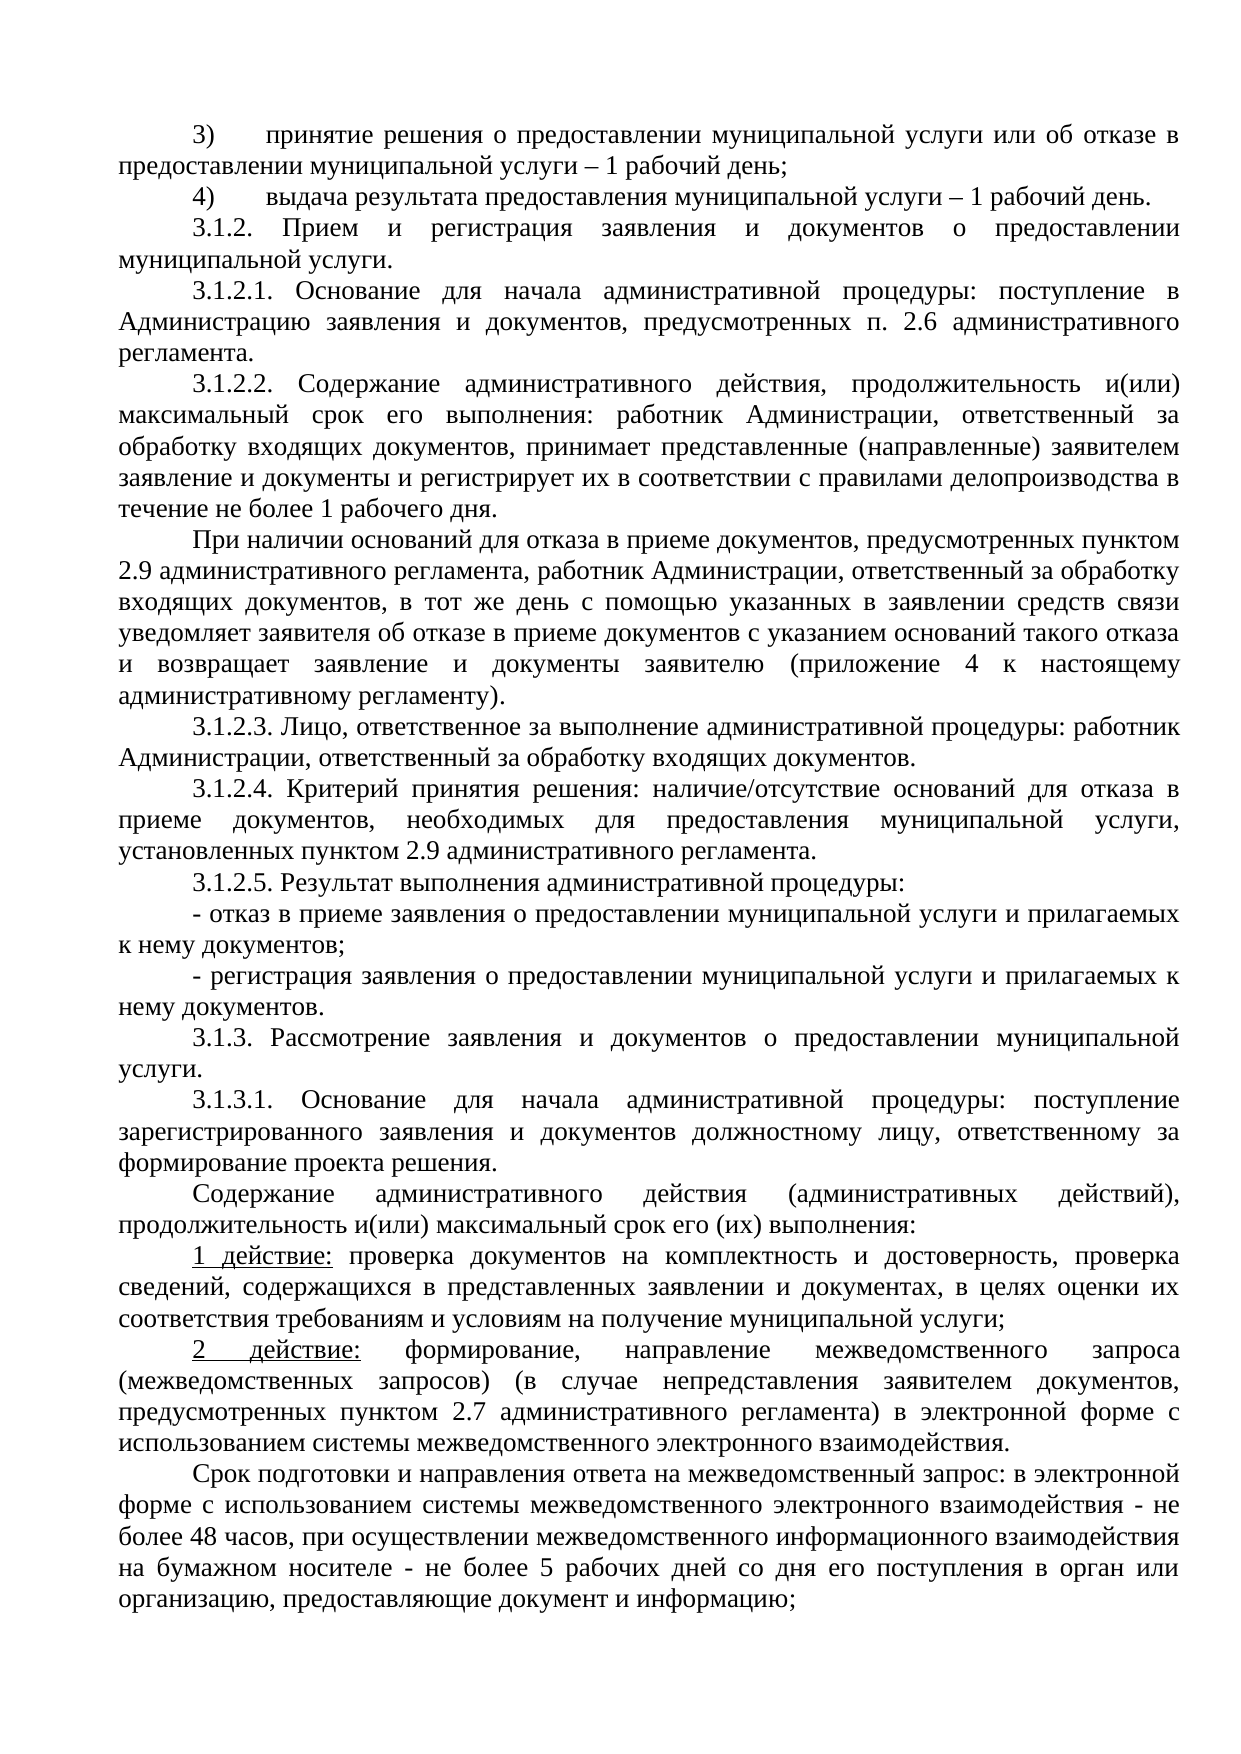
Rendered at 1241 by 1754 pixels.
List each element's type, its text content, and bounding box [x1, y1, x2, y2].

text 3.1.2.3. Лицо, ответственное за выполнение административной процедуры: работник Администрации, ответственный за обработку входящих документов. [118, 710, 1181, 772]
text 1 действие: проверка документов на комплектность и достоверность, проверка сведений, содержащихся в представленных заявлении и документах, в целях оценки их соответствия требованиям и условиям на получение муниципальной услуги; [118, 1239, 1181, 1333]
text Срок подготовки и направления ответа на межведомственный запрос: в электронной форме с использованием системы межведомственного электронного взаимодействия - не более 48 часов, при осуществлении межведомственного информационного взаимодействия на бумажном носителе - не более 5 рабочих дней со дня его поступления в орган или организацию, предоставляющие документ и информацию; [118, 1457, 1181, 1613]
text 3.1.3. Рассмотрение заявления и документов о предоставлении муниципальной услуги. [118, 1021, 1181, 1084]
text Содержание административного действия (административных действий), продолжительность и(или) максимальный срок его (их) выполнения: [118, 1177, 1181, 1239]
text 3.1.3.1. Основание для начала административной процедуры: поступление зарегистрированного заявления и документов должностному лицу, ответственному за формирование проекта решения. [118, 1084, 1181, 1177]
text При наличии оснований для отказа в приеме документов, предусмотренных пунктом 2.9 административного регламента, работник Администрации, ответственный за обработку входящих документов, в тот же день с помощью указанных в заявлении средств связи уведомляет заявителя об отказе в приеме документов с указанием оснований такого отказа и возвращает заявление и документы заявителю (приложение 4 к настоящему административному регламенту). [118, 523, 1181, 710]
text 3.1.2.2. Содержание административного действия, продолжительность и(или) максимальный срок его выполнения: работник Администрации, ответственный за обработку входящих документов, принимает представленные (направленные) заявителем заявление и документы и регистрирует их в соответствии с правилами делопроизводства в течение не более 1 рабочего дня. [118, 367, 1181, 523]
text 3.1.2.4. Критерий принятия решения: наличие/отсутствие оснований для отказа в приеме документов, необходимых для предоставления муниципальной услуги, установленных пунктом 2.9 административного регламента. [118, 772, 1181, 866]
text 3.1.2.1. Основание для начала административной процедуры: поступление в Администрацию заявления и документов, предусмотренных п. 2.6 административного регламента. [118, 274, 1181, 367]
text 3) принятие решения о предоставлении муниципальной услуги или об отказе в предоставлении муниципальной услуги – 1 рабочий день; [118, 118, 1181, 180]
text 4) выдача результата предоставления муниципальной услуги – 1 рабочий день. [118, 180, 1181, 212]
text 3.1.2. Прием и регистрация заявления и документов о предоставлении муниципальной услуги. [118, 212, 1181, 274]
text - регистрация заявления о предоставлении муниципальной услуги и прилагаемых к нему документов. [118, 959, 1181, 1021]
text - отказ в приеме заявления о предоставлении муниципальной услуги и прилагаемых к нему документов; [118, 897, 1181, 959]
text 2 действие: формирование, направление межведомственного запроса (межведомственных запросов) (в случае непредставления заявителем документов, предусмотренных пунктом 2.7 административного регламента) в электронной форме с использованием системы межведомственного электронного взаимодействия. [118, 1333, 1181, 1457]
text 3.1.2.5. Результат выполнения административной процедуры: [118, 866, 1181, 897]
